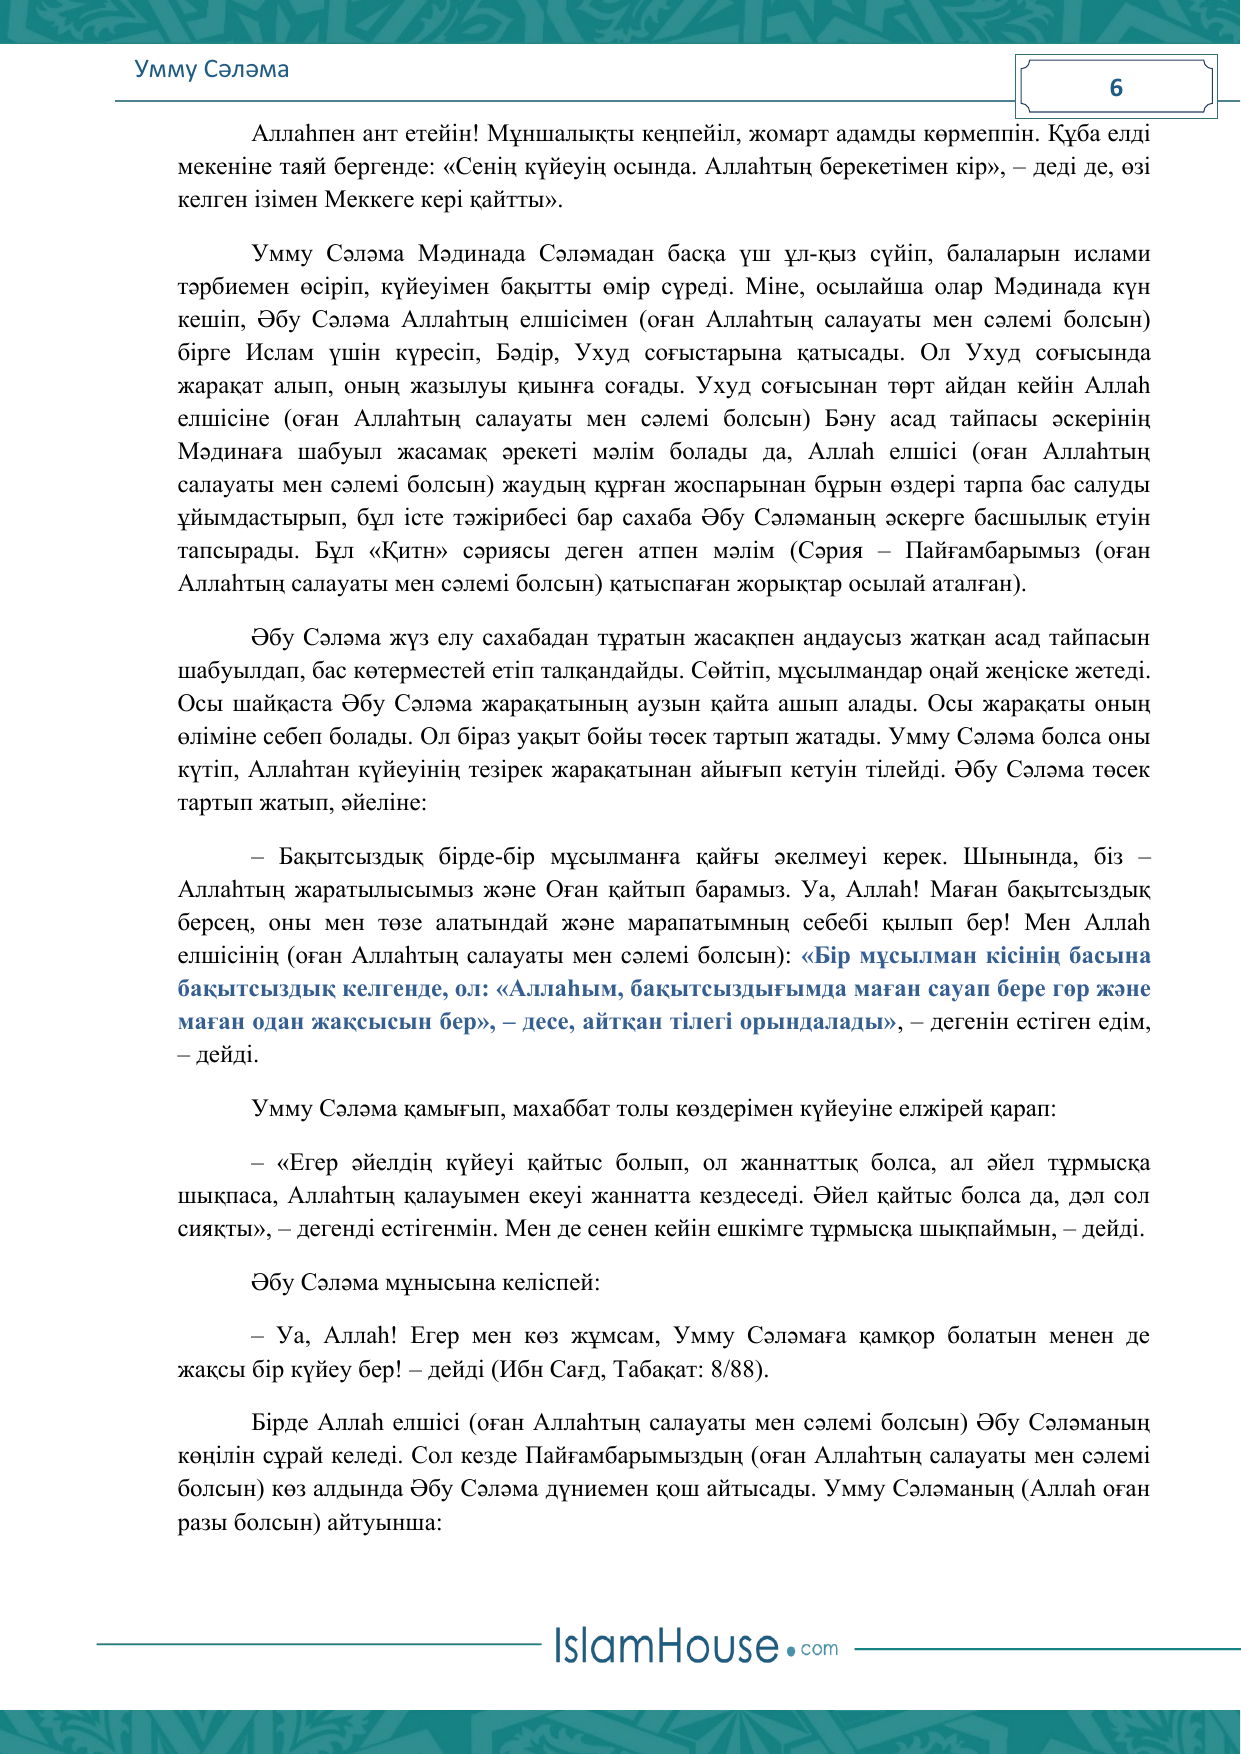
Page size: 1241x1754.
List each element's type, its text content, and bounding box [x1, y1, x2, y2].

picture [546, 1620, 1241, 1672]
text – «Егер әйелдің күйеуі қайтыс болып, ол жаннаттық болса, ал әйел тұрмысқа шықпаса, Аллаһтың қалауымен екеуі жаннатта кездеседі. Әйел қайтыс болса да, дәл сол сияқты», – дегенді естігенмін. Мен де сенен кейін ешкімге тұрмысқа шықпаймын, – дейді. [177, 1147, 1152, 1242]
text Әбу Сәләма мұнысына келіспей: [177, 1267, 1152, 1296]
text – Уа, Аллаһ! Егер мен көз жұмсам, Умму Сәләмаға қамқор болатын менен де жақсы бір күйеу бер! – дейді (Ибн Сағд, Табақат: 8/88). [177, 1321, 1152, 1382]
text Умму Сәләма қамығып, махаббат толы көздерімен күйеуіне елжірей қарап: [177, 1093, 1152, 1122]
text Умму Сәләма Мәдинада Сәләмадан басқа үш ұл-қыз сүйіп, балаларын ислами тәрбиемен өсіріп, күйеуімен бақытты өмір сүреді. Міне, осылайша олар Мәдинада күн кешіп, Әбу Сәләма Аллаһтың елшісімен (оған Аллаһтың салауаты мен сәлемі болсын) бірге Ислам үшін күресіп, Бәдір, Ухуд соғыстарына қатысады. Ол Ухуд соғысында жарақат алып, оның жазылуы қиынға соғады. Ухуд соғысынан төрт айдан кейін Аллаһ елшісіне (оған Аллаһтың салауаты мен сәлемі болсын) Бәну асад тайпасы әскерінің Мәдинаға шабуыл жасамақ әрекеті мәлім болады да, Аллаһ елшісі (оған Аллаһтың салауаты мен сәлемі болсын) жаудың құрған жоспарынан бұрын өздері тарпа бас салуды ұйымдастырып, бұл істе тәжірибесі бар сахаба Әбу Сәләманың әскерге басшылық етуін тапсырады. Бұл «Қитн» сәриясы деген атпен мәлім (Сәрия – Пайғамбарымыз (оған Аллаһтың салауаты мен сәлемі болсын) қатыспаған жорықтар осылай аталған). [177, 238, 1152, 597]
text – Бақытсыздық бірде-бір мұсылманға қайғы әкелмеуі керек. Шынында, біз – Аллаһтың жаратылысымыз және Оған қайтып барамыз. Уа, Аллаһ! Маған бақытсыздық берсең, оны мен төзе алатындай және марапатымның себебі қылып бер! Мен Аллаһ елшісінің (оған Аллаһтың салауаты мен сәлемі болсын): «Бір мұсылман кісінің басына бақытсыздық келгенде, ол: «Аллаһым, бақытсыздығымда маған сауап бере гөр және маған одан жақсысын бер», – десе, айтқан тілегі орындалады», – дегенін естіген едім, – дейді. [177, 841, 1152, 1068]
picture [88, 1618, 542, 1665]
text Аллаһпен ант етейін! Мұншалықты кеңпейіл, жомарт адамды көрмеппін. Құба елді мекеніне таяй бергенде: «Сенің күйеуің осында. Аллаһтың берекетімен кір», – деді де, өзі келген ізімен Меккеге кері қайтты». [177, 118, 1152, 213]
text Бірде Аллаһ елшісі (оған Аллаһтың салауаты мен сәлемі болсын) Әбу Сәләманың көңілін сұрай келеді. Сол кезде Пайғамбарымыздың (оған Аллаһтың салауаты мен сәлемі болсын) көз алдында Әбу Сәләма дүниемен қош айтысады. Умму Сәләманың (Аллаһ оған разы болсын) айтуынша: [177, 1407, 1152, 1535]
text Әбу Сәләма жүз елу сахабадан тұратын жасақпен аңдаусыз жатқан асад тайпасын шабуылдап, бас көтерместей етіп талқандайды. Сөйтіп, мұсылмандар оңай жеңіске жетеді. Осы шайқаста Әбу Сәләма жарақатының аузын қайта ашып алады. Осы жарақаты оның өліміне себеп болады. Ол біраз уақыт бойы төсек тартып жатады. Умму Сәләма болса оны күтіп, Аллаһтан күйеуінің тезірек жарақатынан айығып кетуін тілейді. Әбу Сәләма төсек тартып жатып, әйеліне: [177, 622, 1152, 816]
picture [0, 1710, 1241, 1754]
picture [0, 0, 1240, 44]
